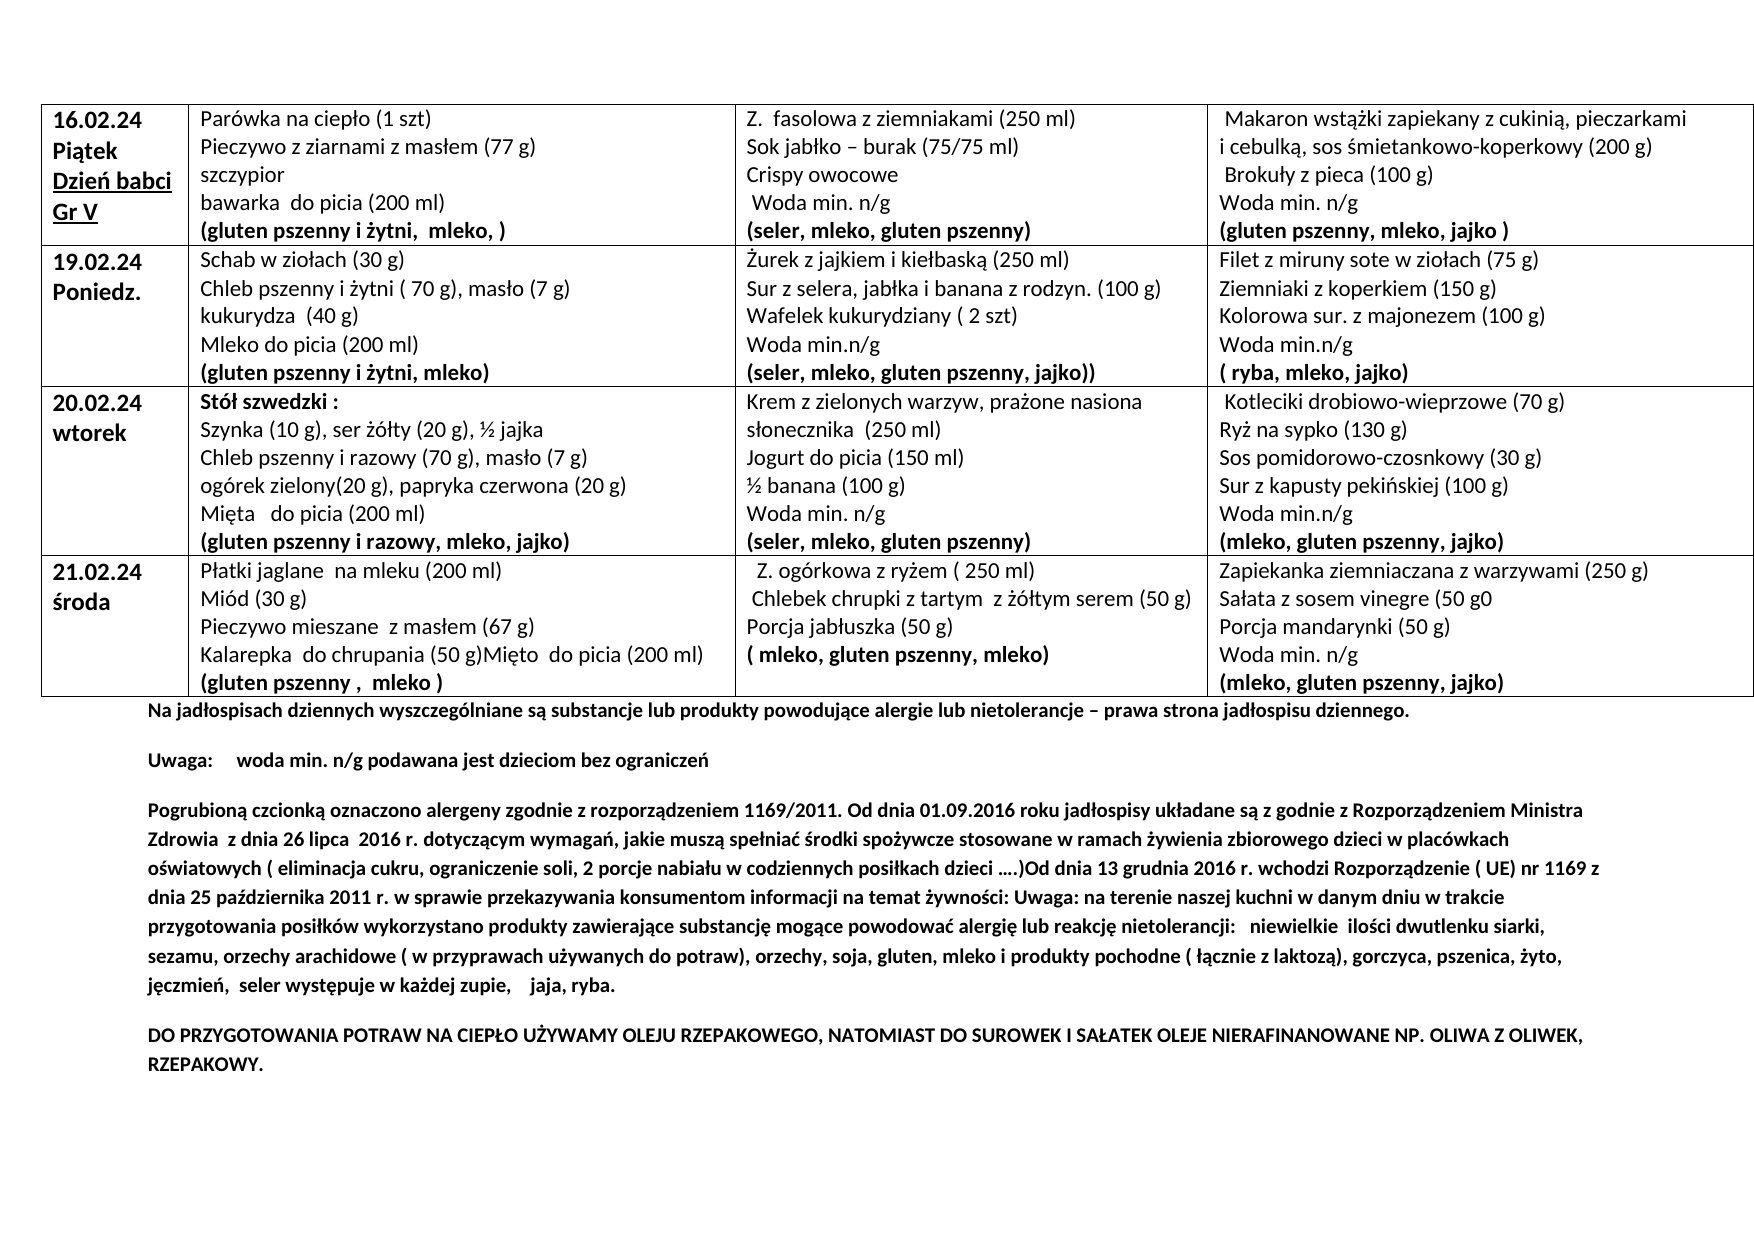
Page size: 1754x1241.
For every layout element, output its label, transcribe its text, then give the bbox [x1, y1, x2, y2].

table_cell Schab w ziołach (30 g) Chleb pszenny i żytni ( 70 g), masło (7 g) kukurydza (40 g) Mleko do picia (200 ml) (gluten pszenny i żytni, mleko) [189, 246, 735, 386]
table_cell Stół szwedzki : Szynka (10 g), ser żółty (20 g), ½ jajka Chleb pszenny i razowy (70 g), masło (7 g) ogórek zielony(20 g), papryka czerwona (20 g) Mięta do picia (200 ml) (gluten pszenny i razowy, mleko, jajko) [189, 387, 735, 555]
text Na jadłospisach dziennych wyszczególniane są substancje lub produkty powodujące alergie lub nietolerancje – prawa strona jadłospisu dziennego. [148, 697, 1606, 722]
text DO PRZYGOTOWANIA POTRAW NA CIEPŁO UŻYWAMY OLEJU RZEPAKOWEGO, NATOMIAST DO SUROWEK I SAŁATEK OLEJE NIERAFINANOWANE NP. OLIWA Z OLIWEK, RZEPAKOWY. [148, 1022, 1606, 1077]
table_cell Makaron wstążki zapiekany z cukinią, pieczarkami i cebulką, sos śmietankowo-koperkowy (200 g) Brokuły z pieca (100 g) Woda min. n/g (gluten pszenny, mleko, jajko ) [1208, 105, 1753, 244]
text Uwaga: woda min. n/g podawana jest dzieciom bez ograniczeń [148, 747, 1606, 772]
text Pogrubioną czcionką oznaczono alergeny zgodnie z rozporządzeniem 1169/2011. Od dnia 01.09.2016 roku jadłospisy układane są z godnie z Rozporządzeniem Ministra Zdrowia z dnia 26 lipca 2016 r. dotyczącym wymagań, jakie muszą spełniać środki spożywcze stosowane w ramach żywienia zbiorowego dzieci w placówkach oświatowych ( eliminacja cukru, ograniczenie soli, 2 porcje nabiału w codziennych posiłkach dzieci ….)Od dnia 13 grudnia 2016 r. wchodzi Rozporządzenie ( UE) nr 1169 z dnia 25 października 2011 r. w sprawie przekazywania konsumentom informacji na temat żywności: Uwaga: na terenie naszej kuchni w danym dniu w trakcie przygotowania posiłków wykorzystano produkty zawierające substancję mogące powodować alergię lub reakcję nietolerancji: niewielkie ilości dwutlenku siarki, sezamu, orzechy arachidowe ( w przyprawach używanych do potraw), orzechy, soja, gluten, mleko i produkty pochodne ( łącznie z laktozą), gorczyca, pszenica, żyto, jęczmień, seler występuje w każdej zupie, jaja, ryba. [148, 797, 1606, 997]
table_cell Parówka na ciepło (1 szt) Pieczywo z ziarnami z masłem (77 g) szczypior bawarka do picia (200 ml) (gluten pszenny i żytni, mleko, ) [189, 105, 735, 244]
table_cell Płatki jaglane na mleku (200 ml) Miód (30 g) Pieczywo mieszane z masłem (67 g) Kalarepka do chrupania (50 g)Mięto do picia (200 ml) (gluten pszenny , mleko ) [189, 556, 735, 696]
table_cell Krem z zielonych warzyw, prażone nasiona słonecznika (250 ml) Jogurt do picia (150 ml) ½ banana (100 g) Woda min. n/g (seler, mleko, gluten pszenny) [736, 387, 1207, 555]
table_cell 21.02.24 środa [42, 556, 188, 696]
table_cell Zapiekanka ziemniaczana z warzywami (250 g) Sałata z sosem vinegre (50 g0 Porcja mandarynki (50 g) Woda min. n/g (mleko, gluten pszenny, jajko) [1208, 556, 1753, 696]
table_cell Z. ogórkowa z ryżem ( 250 ml) Chlebek chrupki z tartym z żółtym serem (50 g) Porcja jabłuszka (50 g) ( mleko, gluten pszenny, mleko) [736, 556, 1207, 696]
table_cell Żurek z jajkiem i kiełbaską (250 ml) Sur z selera, jabłka i banana z rodzyn. (100 g) Wafelek kukurydziany ( 2 szt) Woda min.n/g (seler, mleko, gluten pszenny, jajko)) [736, 246, 1207, 386]
table_cell Filet z miruny sote w ziołach (75 g) Ziemniaki z koperkiem (150 g) Kolorowa sur. z majonezem (100 g) Woda min.n/g ( ryba, mleko, jajko) [1208, 246, 1753, 386]
table_cell 16.02.24 Piątek Dzień babci Gr V [42, 105, 188, 244]
table_cell Kotleciki drobiowo-wieprzowe (70 g) Ryż na sypko (130 g) Sos pomidorowo-czosnkowy (30 g) Sur z kapusty pekińskiej (100 g) Woda min.n/g (mleko, gluten pszenny, jajko) [1208, 387, 1753, 555]
table_cell Z. fasolowa z ziemniakami (250 ml) Sok jabłko – burak (75/75 ml) Crispy owocowe Woda min. n/g (seler, mleko, gluten pszenny) [736, 105, 1207, 244]
table_cell 20.02.24 wtorek [42, 387, 188, 555]
table_cell 19.02.24 Poniedz. [42, 246, 188, 386]
